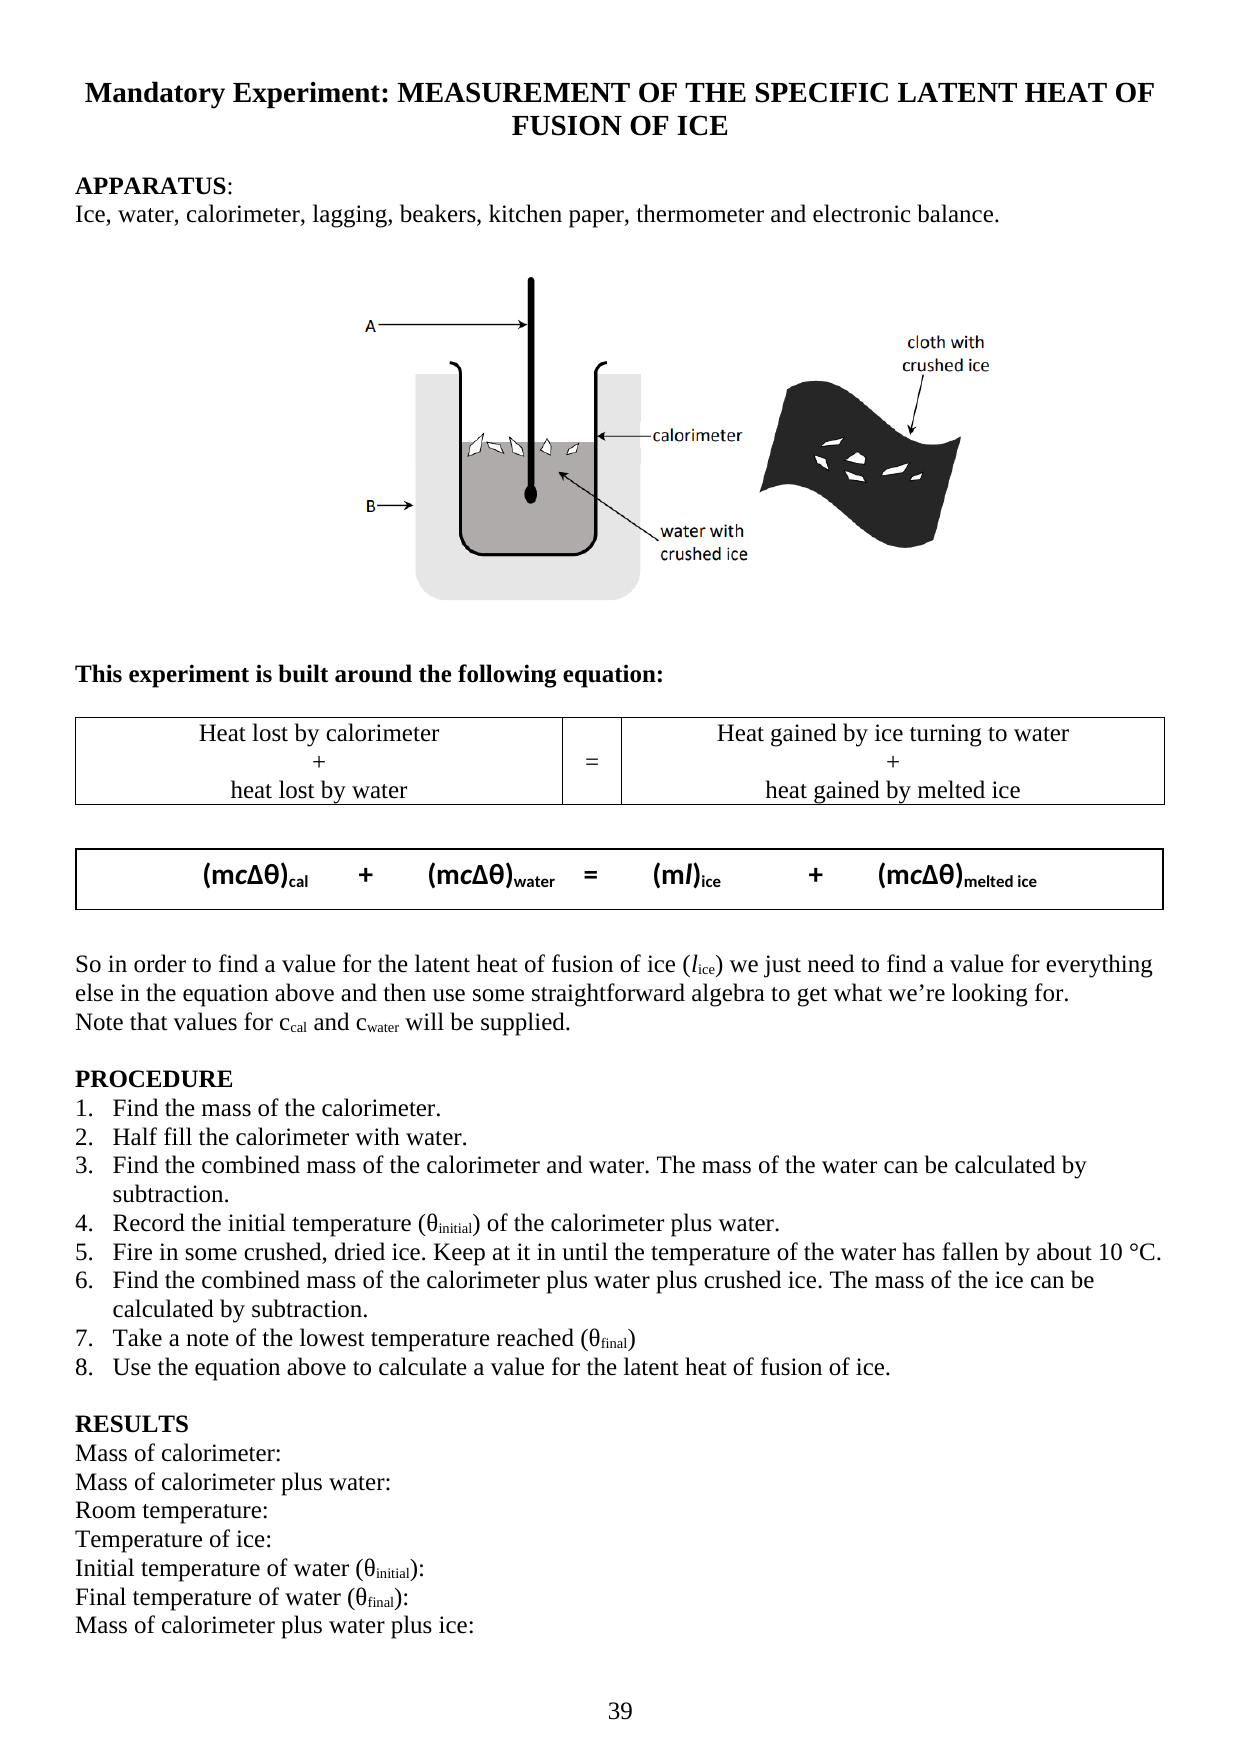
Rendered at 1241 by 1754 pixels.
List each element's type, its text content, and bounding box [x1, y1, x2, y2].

text Room temperature: [75, 1495, 1165, 1524]
text Ice, water, calorimeter, lagging, beakers, kitchen paper, thermometer and electronic balance. [75, 199, 1165, 228]
list Take a note of the lowest temperature reached (θfinal) [75, 1323, 1165, 1352]
table_header Heat lost by calorimeter + heat lost by water [76, 718, 562, 804]
text Final temperature of water (θfinal): [75, 1582, 1165, 1610]
subtitle Mandatory Experiment: MEASUREMENT OF THE SPECIFIC LATENT HEAT OF FUSION OF ICE [75, 75, 1165, 142]
text RESULTS [75, 1409, 1165, 1438]
text Initial temperature of water (θinitial): [75, 1553, 1165, 1582]
list Find the combined mass of the calorimeter and water. The mass of the water can be calculated by subtraction. [75, 1150, 1165, 1208]
picture [346, 266, 995, 604]
text Mass of calorimeter plus water plus ice: [75, 1610, 1165, 1639]
table_header = [563, 718, 621, 804]
text This experiment is built around the following equation: [75, 659, 1165, 688]
list Use the equation above to calculate a value for the latent heat of fusion of ice. [75, 1352, 1165, 1380]
list Half fill the calorimeter with water. [75, 1122, 1165, 1150]
list Find the mass of the calorimeter. [75, 1093, 1165, 1122]
list Fire in some crushed, dried ice. Keep at it in until the temperature of the water has fallen by about 10 °C. [75, 1237, 1165, 1265]
text Mass of calorimeter plus water: [75, 1467, 1165, 1495]
list Find the combined mass of the calorimeter plus water plus crushed ice. The mass of the ice can be calculated by subtraction. [75, 1265, 1165, 1323]
text So in order to find a value for the latent heat of fusion of ice (lice) we just need to find a value for everything else in the equation above and then use some straightforward algebra to get what we’re looking for. [75, 949, 1165, 1007]
text PROCEDURE [75, 1064, 1165, 1093]
text Temperature of ice: [75, 1524, 1165, 1553]
text Mass of calorimeter: [75, 1438, 1165, 1467]
text Note that values for ccal and cwater will be supplied. [75, 1007, 1165, 1035]
list Record the initial temperature (θinitial) of the calorimeter plus water. [75, 1208, 1165, 1237]
text APPARATUS: [75, 171, 1165, 199]
table_header Heat gained by ice turning to water + heat gained by melted ice [622, 718, 1164, 804]
